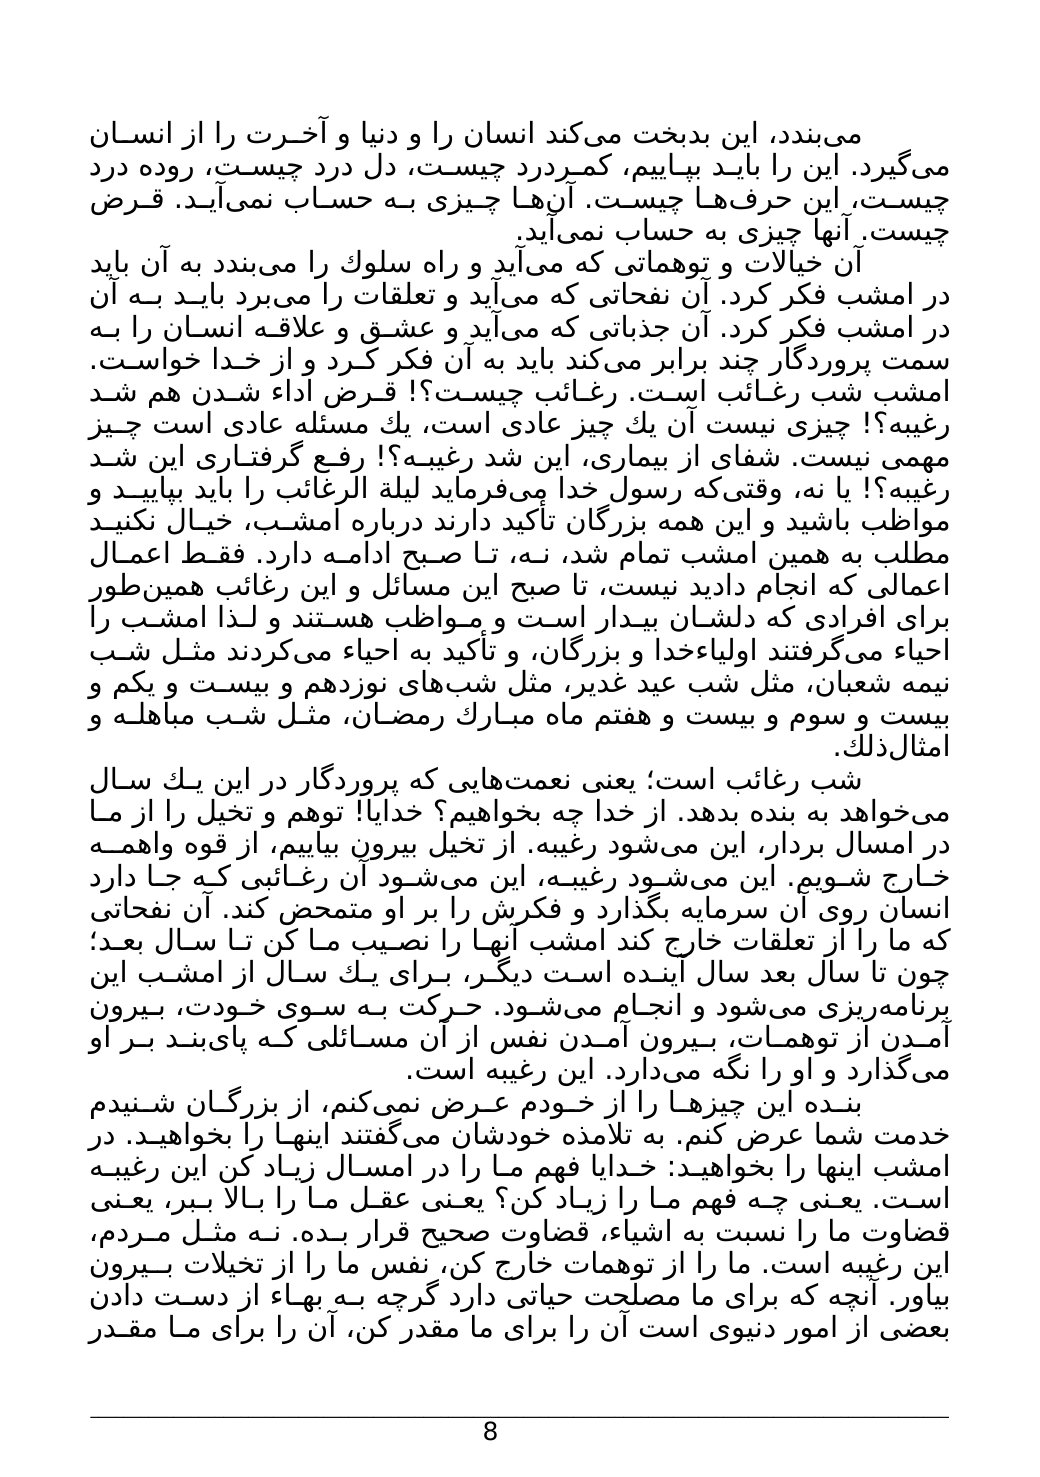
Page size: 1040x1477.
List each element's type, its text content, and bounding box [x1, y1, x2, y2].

text می‌بندد، این بدبخت می‌كند انسان را و دنیا و آخرت را از انسان می‌گیرد. این را باید بپاییم، كمردرد چیست، دل درد چیست، روده درد چیست، این حرف‌ها چیست. آن‌ها چیزی به حساب نمی‌آید. قرض چیست. آنها چیزی به حساب نمی‌آید. [89, 118, 951, 247]
text آن خیالات و توهماتی كه می‌آید و راه سلوك را می‌بندد به آن باید در امشب فكر كرد. آن نفحاتی كه می‌آید و تعلقات را می‌برد باید به آن در امشب فكر كرد. آن جذباتی كه می‌آید و عشق و علاقه انسان را به سمت پروردگار چند برابر می‌كند باید به آن فكر كرد و از خدا خواست. امشب شب رغائب است. رغائب چیست؟! قرض اداء شدن هم شد رغیبه؟! چیزی نیست آن یك چیز عادی است، یك مسئله عادی است چیز مهمی نیست. شفای از بیماری، این شد رغیبه؟! رفع گرفتاری این شد رغیبه؟! یا نه، وقتی‌كه رسول خدا می‌فرماید لیلة الرغائب را باید بپایید و مواظب باشید و این همه بزرگان تأكید دارند درباره امشب، خیال نكنید مطلب به همین امشب تمام شد، نه، تا صبح ادامه دارد. فقط اعمال اعمالی كه انجام دادید نیست، تا صبح این مسائل و این رغائب همین‌طور برای افرادی كه دلشان بیدار است و مواظب هستند و لذا امشب را احیاء می‌گرفتند اولیاءخدا و بزرگان، و تأكید به احیاء می‌كردند مثل شب نیمه شعبان، مثل شب عید غدیر، مثل شب‌های نوزدهم و بیست و یكم و بیست و سوم و بیست و هفتم ماه مبارك رمضان، مثل شب مباهله و امثال‌ذلك. [89, 247, 951, 764]
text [89, 1087, 951, 1345]
text شب رغائب است؛ یعنی نعمت‌هایی كه پروردگار در این یك سال می‌خواهد به بنده بدهد. از خدا چه بخواهیم؟ خدایا! توهم و تخیل را از ما در امسال بردار، این می‌شود رغیبه. از تخیل بیرون بیاییم، از قوه واهمه خارج شویم. این می‌شود رغیبه، این می‌شود آن رغائبی كه جا دارد انسان روی آن سرمایه بگذارد و فكرش را بر او متمحض كند. آن نفحاتی كه ما را از تعلقات خارج كند امشب آنها را نصیب ما كن تا سال بعد؛ چون تا سال بعد سال آینده است دیگر، برای یك سال از امشب این برنامه‌ریزی می‌شود و انجام می‌شود. حركت به سوی خودت، بیرون آمدن از توهمات، بیرون آمدن نفس از آن مسائلی كه پای‌بند بر او می‌گذارد و او را نگه می‌دارد. این رغیبه است. [89, 764, 951, 1087]
